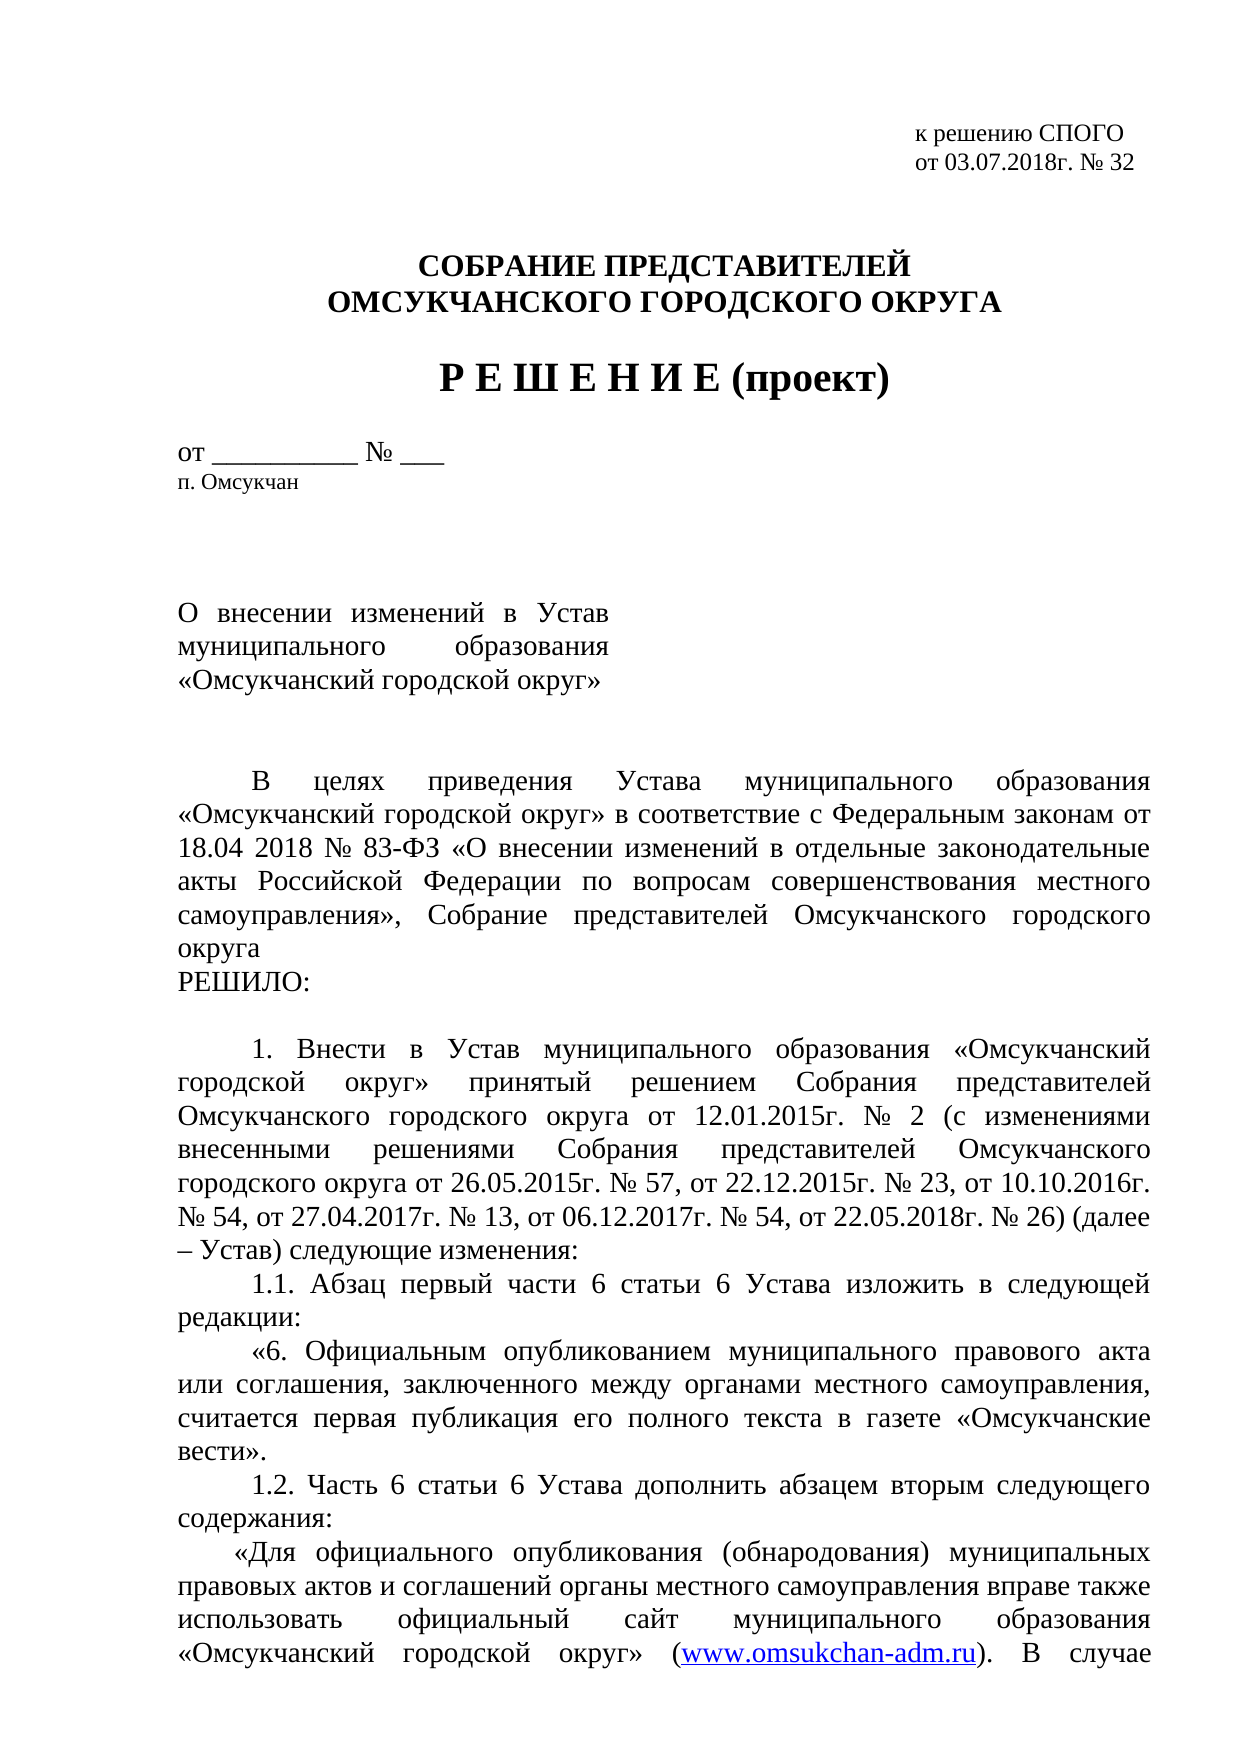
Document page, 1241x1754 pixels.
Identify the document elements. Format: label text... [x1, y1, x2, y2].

text п. Омсукчан [177, 468, 1152, 494]
text В целях приведения Устава муниципального образования «Омсукчанский городской округ» в соответствие с Федеральным законам от 18.04 2018 № 83-ФЗ «О внесении изменений в отдельные законодательные акты Российской Федерации по вопросам совершенствования местного самоуправления», Собрание представителей Омсукчанского городского округа [177, 763, 1152, 964]
text «6. Официальным опубликованием муниципального правового акта или соглашения, заключенного между органами местного самоуправления, считается первая публикация его полного текста в газете «Омсукчанские вести». [177, 1333, 1152, 1467]
table_header О внесении изменений в Устав муниципального образования «Омсукчанский городской округ» [166, 595, 620, 696]
text 1.2. Часть 6 статьи 6 Устава дополнить абзацем вторым следующего содержания: [177, 1467, 1152, 1534]
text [177, 1534, 1152, 1668]
title ОМСУКЧАНСКОГО ГОРОДСКОГО ОКРУГА [177, 283, 1152, 319]
text 1. Внести в Устав муниципального образования «Омсукчанский городской округ» принятый решением Собрания представителей Омсукчанского городского округа от 12.01.2015г. № 2 (с изменениями внесенными решениями Собрания представителей Омсукчанского городского округа от 26.05.2015г. № 57, от 22.12.2015г. № 23, от 10.10.2016г. № 54, от 27.04.2017г. № 13, от 06.12.2017г. № 54, от 22.05.2018г. № 26) (далее – Устав) следующие изменения: [177, 1031, 1152, 1266]
subtitle Р Е Ш Е Н И Е (проект) [177, 353, 1152, 401]
text к решению СПОГО [915, 118, 1152, 147]
title СОБРАНИЕ ПРЕДСТАВИТЕЛЕЙ [177, 247, 1152, 283]
text РЕШИЛО: [177, 964, 1152, 997]
text от __________ № ___ [177, 434, 1152, 468]
text 1.1. Абзац первый части 6 статьи 6 Устава изложить в следующей редакции: [177, 1266, 1152, 1333]
text от 03.07.2018г. № 32 [915, 147, 1152, 176]
